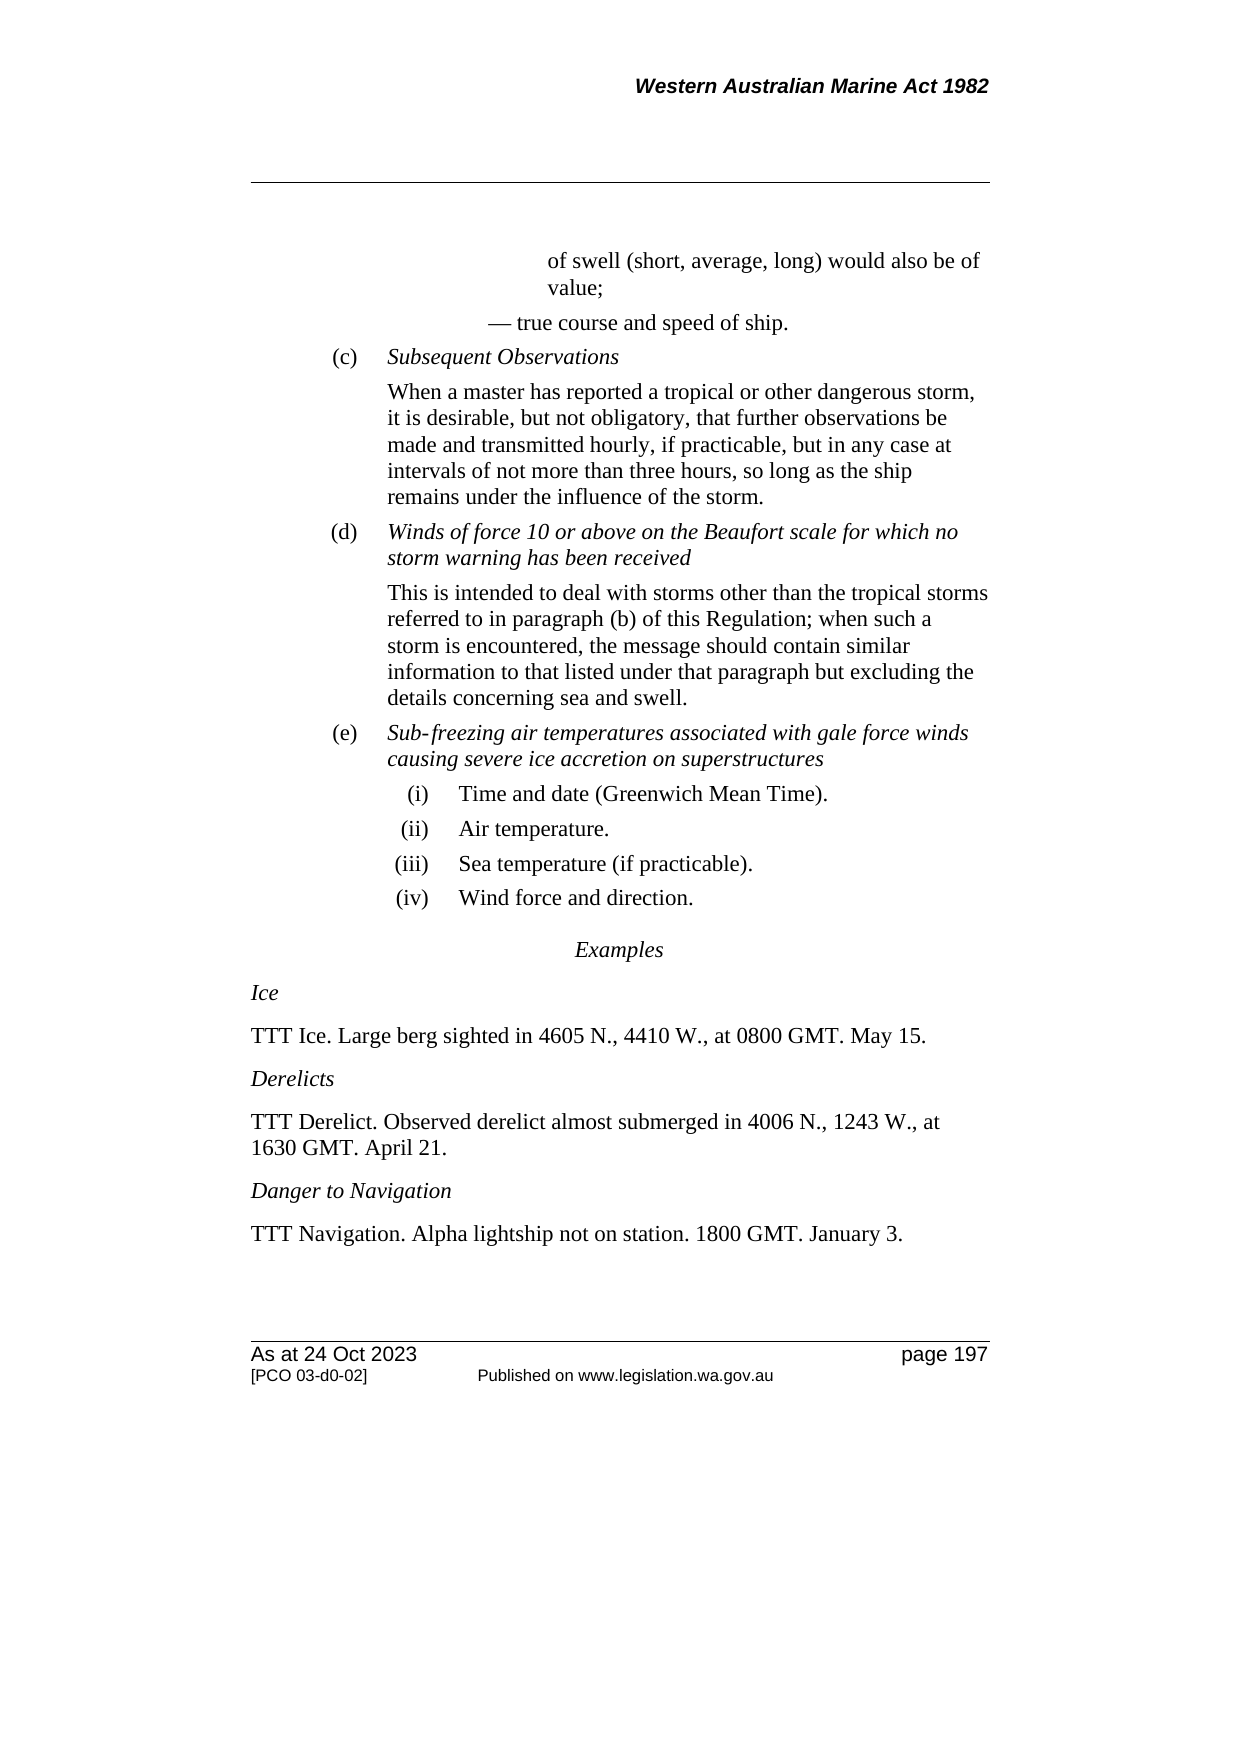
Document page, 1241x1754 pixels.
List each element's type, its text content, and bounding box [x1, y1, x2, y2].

text — true course and speed of ship. [308, 308, 990, 335]
text Danger to Navigation [251, 1177, 990, 1203]
text (i) Time and date (Greenwich Mean Time). [251, 780, 990, 807]
text This is intended to deal with storms other than the tropical storms referred to in paragraph (b) of this Regulation; when such a storm is encountered, the message should contain similar information to that listed under that paragraph but excluding the details concerning sea and swell. [251, 579, 990, 711]
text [308, 247, 990, 300]
text (ii) Air temperature. [251, 815, 990, 841]
text (d) Winds of force 10 or above on the Beaufort scale for which no storm warning has been received [251, 518, 990, 571]
text When a master has reported a tropical or other dangerous storm, it is desirable, but not obligatory, that further observations be made and transmitted hourly, if practicable, but in any case at intervals of not more than three hours, so long as the ship remains under the influence of the storm. [251, 378, 990, 510]
text (e) Sub-freezing air temperatures associated with gale force winds causing severe ice accretion on superstructures [251, 719, 990, 772]
text (iv) Wind force and direction. [251, 884, 990, 911]
subtitle Examples [251, 936, 990, 962]
text Derelicts [251, 1065, 990, 1091]
text TTT Ice. Large berg sighted in 4605 N., 4410 W., at 0800 GMT. May 15. [251, 1022, 990, 1048]
text Ice [251, 979, 990, 1005]
text TTT Derelict. Observed derelict almost submerged in 4006 N., 1243 W., at 1630 GMT. April 21. [251, 1108, 990, 1160]
text (c) Subsequent Observations [251, 343, 990, 369]
text TTT Navigation. Alpha lightship not on station. 1800 GMT. January 3. [251, 1220, 990, 1246]
text (iii) Sea temperature (if practicable). [251, 849, 990, 876]
